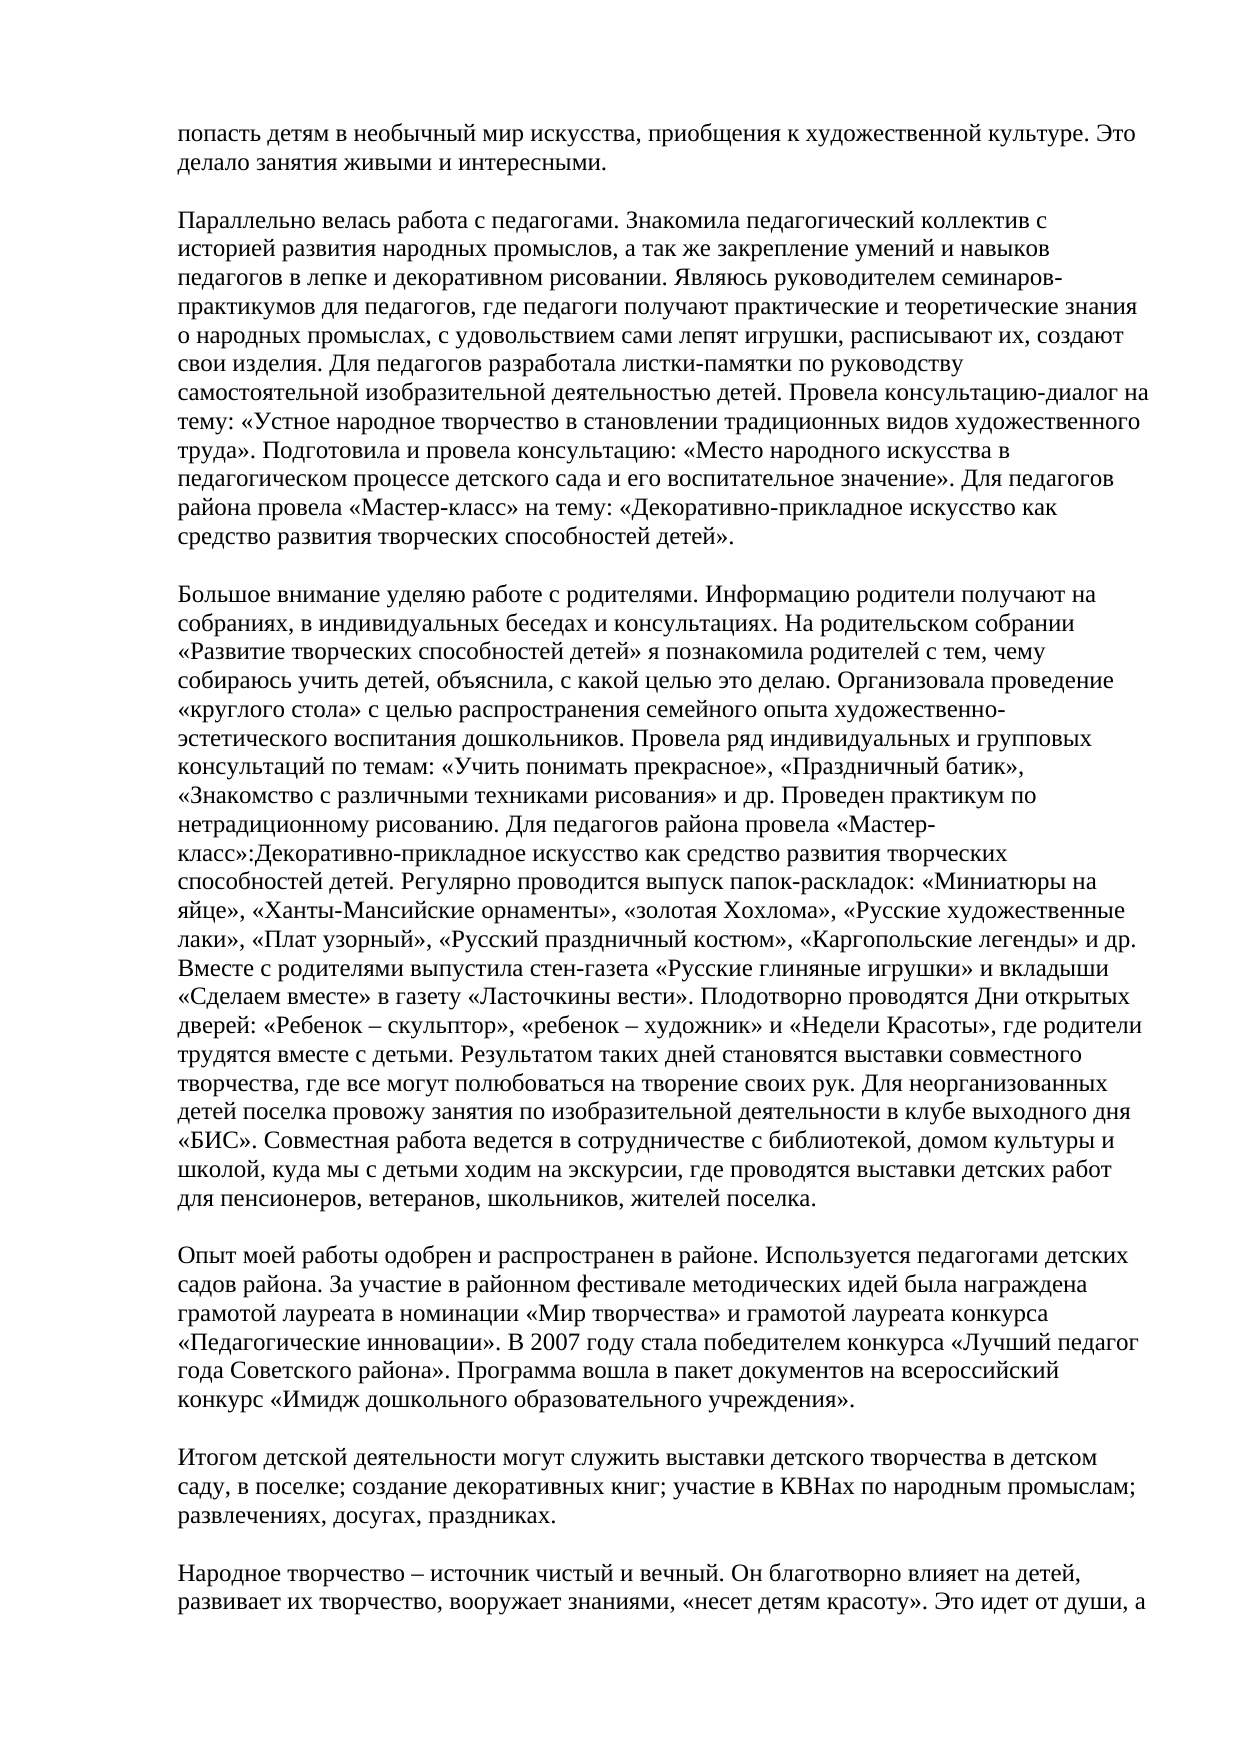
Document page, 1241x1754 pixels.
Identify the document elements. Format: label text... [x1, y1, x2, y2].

text Параллельно велась работа с педагогами. Знакомила педагогический коллектив с историей развития народных промыслов, а так же закрепление умений и навыков педагогов в лепке и декоративном рисовании. Являюсь руководителем семинаров-практикумов для педагогов, где педагоги получают практические и теоретические знания о народных промыслах, с удовольствием сами лепят игрушки, расписывают их, создают свои изделия. Для педагогов разработала листки-памятки по руководству самостоятельной изобразительной деятельностью детей. Провела консультацию-диалог на тему: «Устное народное творчество в становлении традиционных видов художественного труда». Подготовила и провела консультацию: «Место народного искусства в педагогическом процессе детского сада и его воспитательное значение». Для педагогов района провела «Мастер-класс» на тему: «Декоративно-прикладное искусство как средство развития творческих способностей детей». [177, 205, 1152, 550]
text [177, 1558, 1152, 1615]
text Большое внимание уделяю работе с родителями. Информацию родители получают на собраниях, в индивидуальных беседах и консультациях. На родительском собрании «Развитие творческих способностей детей» я познакомила родителей с тем, чему собираюсь учить детей, объяснила, с какой целью это делаю. Организовала проведение «круглого стола» с целью распространения семейного опыта художественно-эстетического воспитания дошкольников. Провела ряд индивидуальных и групповых консультаций по темам: «Учить понимать прекрасное», «Праздничный батик», «Знакомство с различными техниками рисования» и др. Проведен практикум по нетрадиционному рисованию. Для педагогов района провела «Мастер-класс»:Декоративно-прикладное искусство как средство развития творческих способностей детей. Регулярно проводится выпуск папок-раскладок: «Миниатюры на яйце», «Ханты-Мансийские орнаменты», «золотая Хохлома», «Русские художественные лаки», «Плат узорный», «Русский праздничный костюм», «Каргопольские легенды» и др. Вместе с родителями выпустила стен-газета «Русские глиняные игрушки» и вкладыши «Сделаем вместе» в газету «Ласточкины вести». Плодотворно проводятся Дни открытых дверей: «Ребенок – скульптор», «ребенок – художник» и «Недели Красоты», где родители трудятся вместе с детьми. Результатом таких дней становятся выставки совместного творчества, где все могут полюбоваться на творение своих рук. Для неорганизованных детей поселка провожу занятия по изобразительной деятельности в клубе выходного дня «БИС». Совместная работа ведется в сотрудничестве с библиотекой, домом культуры и школой, куда мы с детьми ходим на экскурсии, где проводятся выставки детских работ для пенсионеров, ветеранов, школьников, жителей поселка. [177, 579, 1152, 1211]
text Итогом детской деятельности могут служить выставки детского творчества в детском саду, в поселке; создание декоративных книг; участие в КВНах по народным промыслам; развлечениях, досугах, праздниках. [177, 1442, 1152, 1528]
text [177, 118, 1152, 176]
text Опыт моей работы одобрен и распространен в районе. Используется педагогами детских садов района. За участие в районном фестивале методических идей была награждена грамотой лауреата в номинации «Мир творчества» и грамотой лауреата конкурса «Педагогические инновации». В 2007 году стала победителем конкурса «Лучший педагог года Советского района». Программа вошла в пакет документов на всероссийский конкурс «Имидж дошкольного образовательного учреждения». [177, 1241, 1152, 1413]
